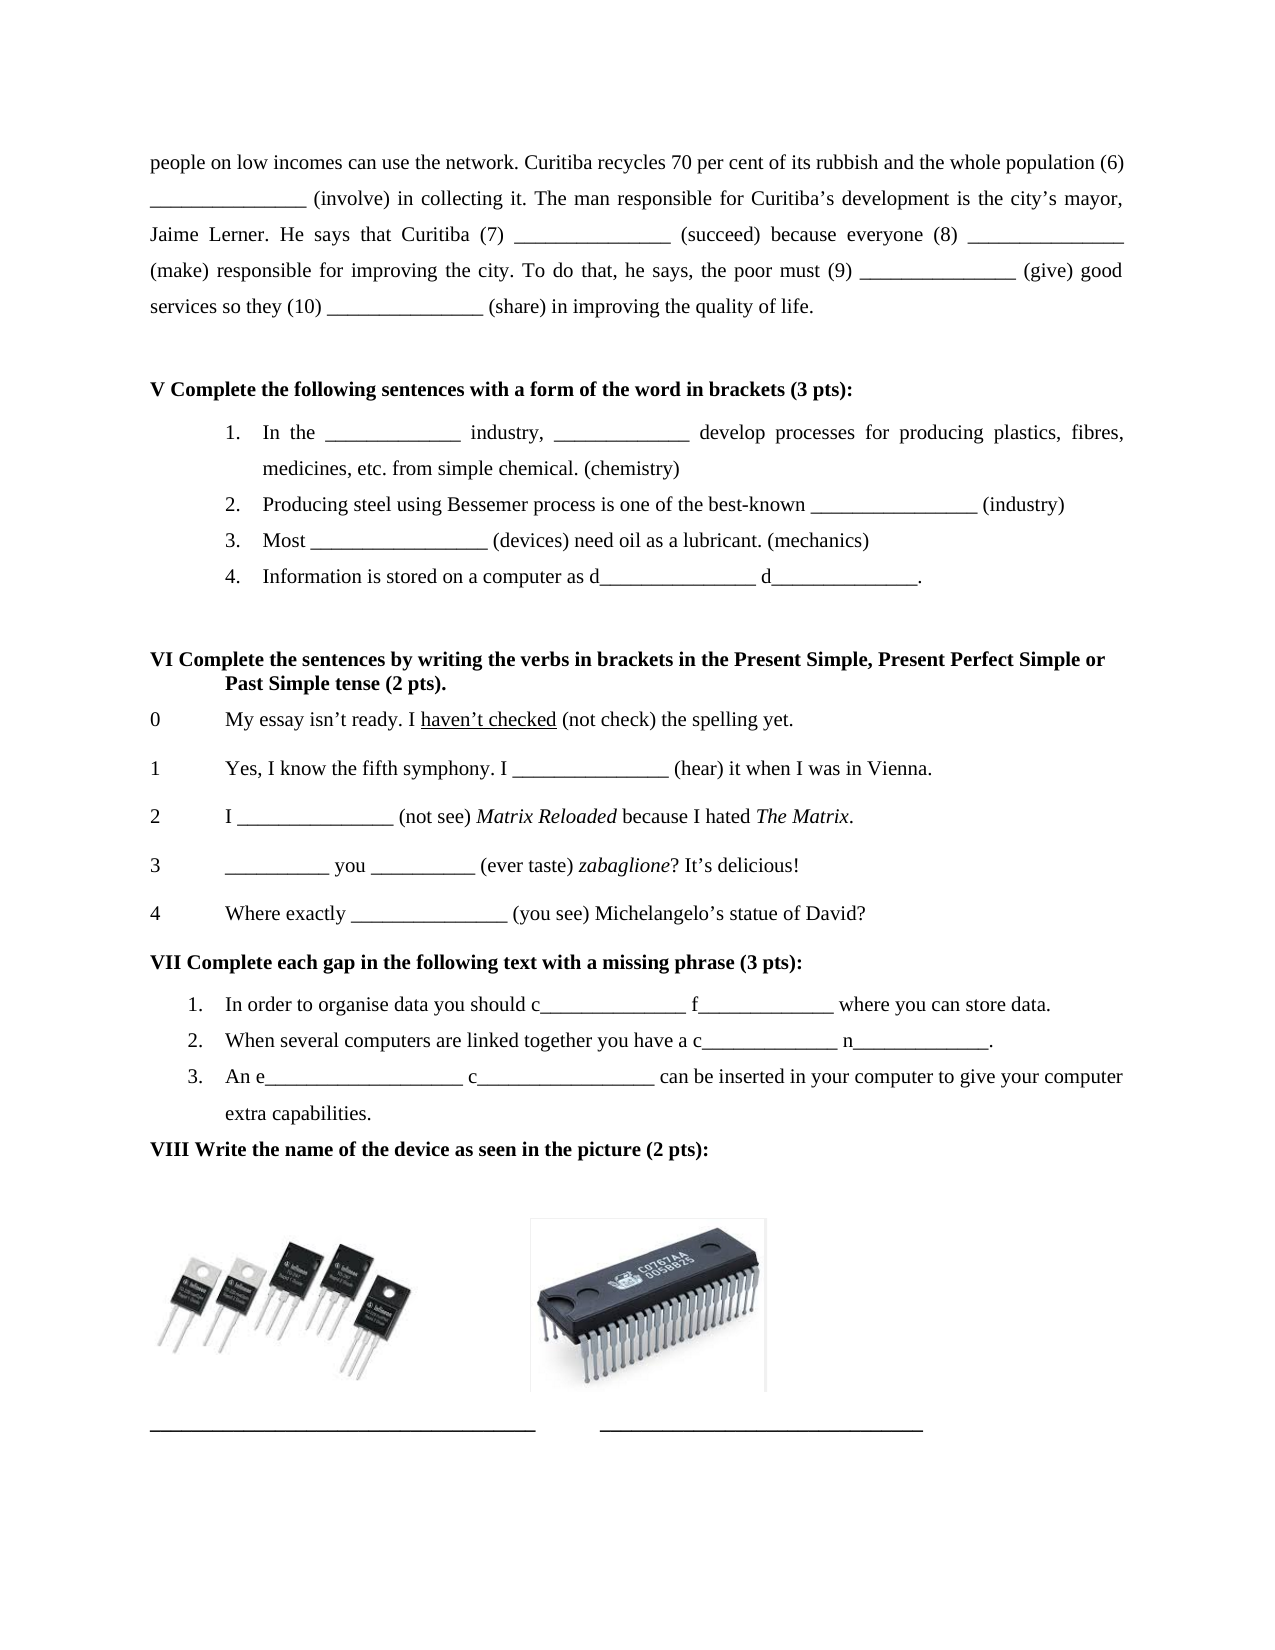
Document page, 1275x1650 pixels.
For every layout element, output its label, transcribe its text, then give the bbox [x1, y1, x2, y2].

text 1 Yes, I know the fifth symphony. I _______________ (hear) it when I was in Vienna. [150, 756, 1125, 780]
picture [530, 1218, 768, 1392]
list When several computers are linked together you have a c_____________ n_____________. [187, 1028, 1125, 1052]
text VII Complete each gap in the following text with a missing phrase (3 pts): [150, 950, 1125, 974]
text _____________________________________ _______________________________ [150, 1410, 1125, 1434]
text 2 I _______________ (not see) Matrix Reloaded because I hated The Matrix. [150, 804, 1125, 828]
picture [150, 1211, 423, 1392]
list Information is stored on a computer as d_______________ d______________. [225, 564, 1125, 588]
list An e___________________ c_________________ can be inserted in your computer to give your computer extra capabilities. [187, 1064, 1125, 1124]
text 4 Where exactly _______________ (you see) Michelangelo’s statue of David? [150, 901, 1125, 925]
text 0 My essay isn’t ready. I haven’t checked (not check) the spelling yet. [150, 707, 1125, 731]
text VI Complete the sentences by writing the verbs in brackets in the Present Simple, Present Perfect Simple or Past Simple tense (2 pts). [150, 646, 1125, 694]
list Producing steel using Bessemer process is one of the best-known ________________ (industry) [225, 492, 1125, 516]
text V Complete the following sentences with a form of the word in brackets (3 pts): [150, 377, 1125, 401]
list In order to organise data you should c______________ f_____________ where you can store data. [187, 992, 1125, 1016]
list Most _________________ (devices) need oil as a lubricant. (mechanics) [225, 528, 1125, 552]
list In the _____________ industry, _____________ develop processes for producing plastics, fibres, medicines, etc. from simple chemical. (chemistry) [225, 420, 1125, 480]
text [150, 150, 1125, 318]
text VIII Write the name of the device as seen in the picture (2 pts): [150, 1137, 1125, 1161]
text 3 __________ you __________ (ever taste) zabaglione? It’s delicious! [150, 853, 1125, 877]
